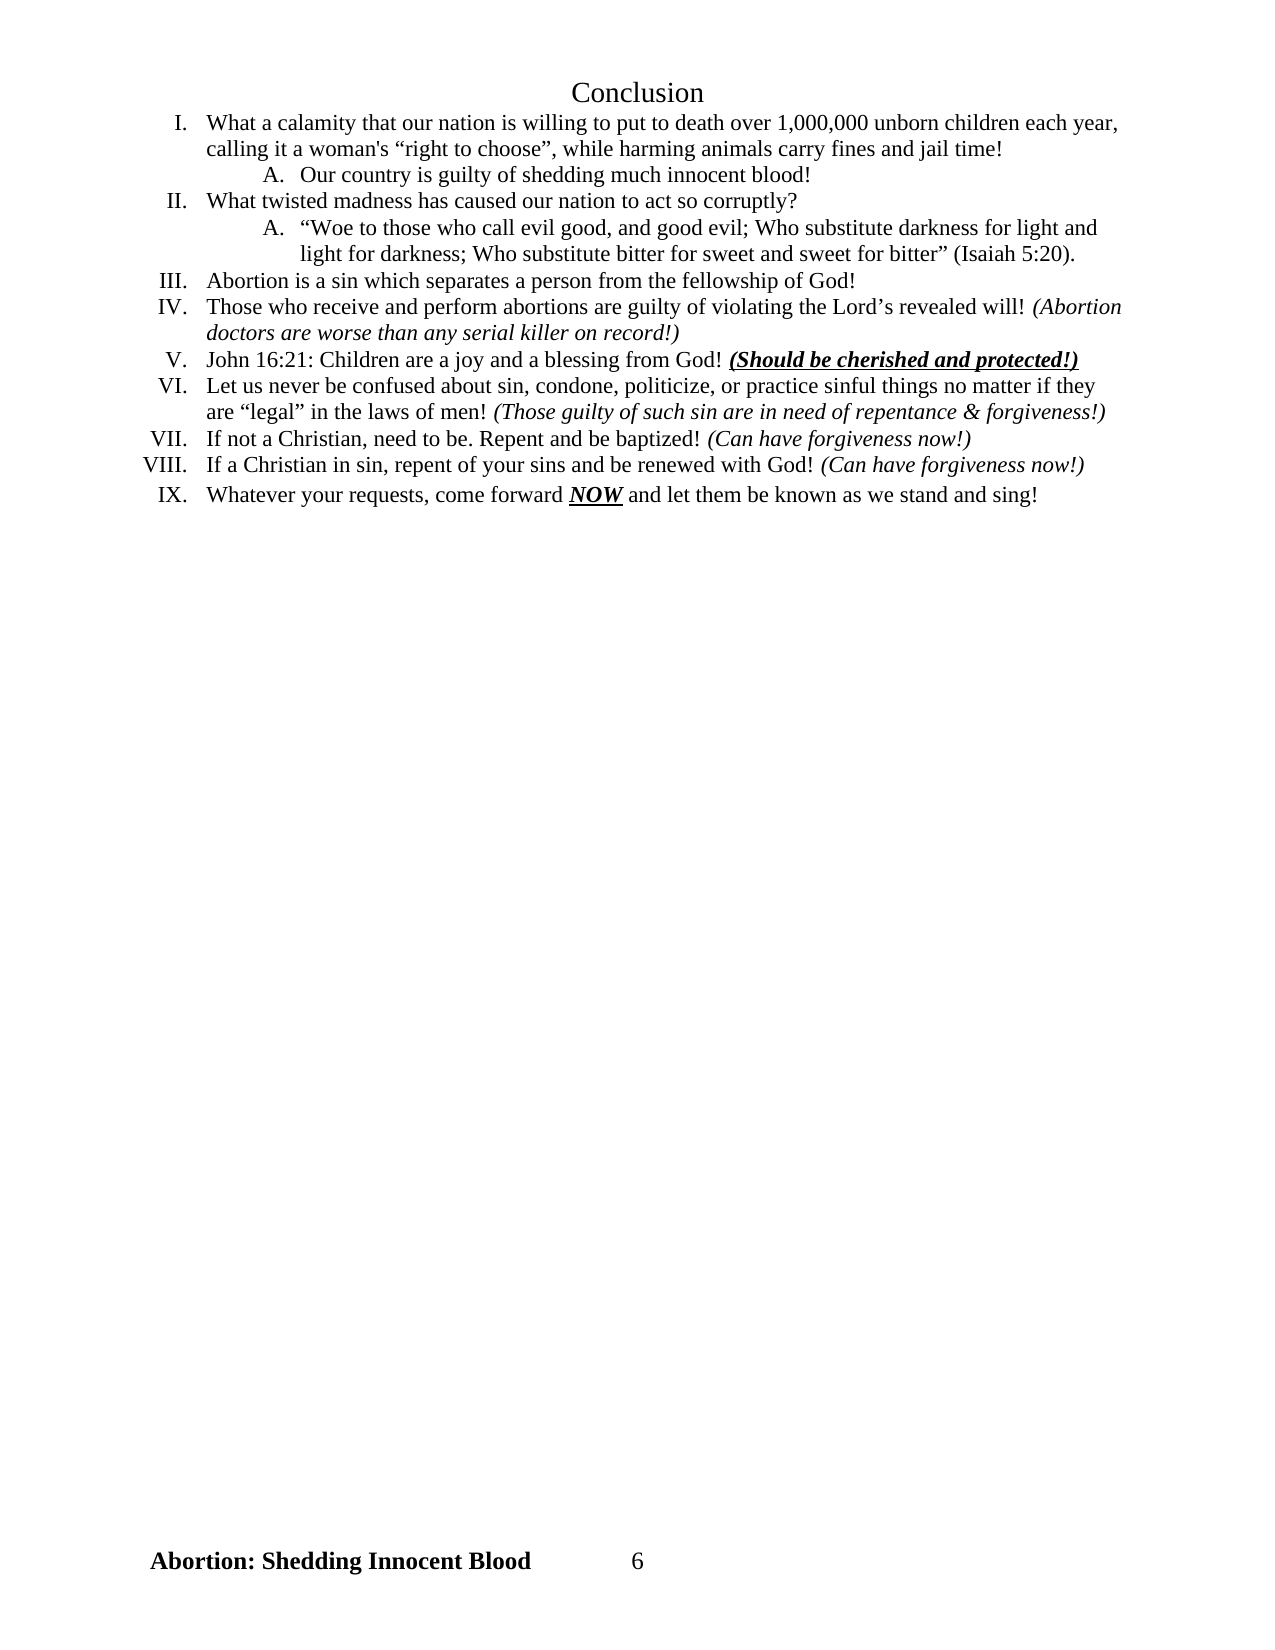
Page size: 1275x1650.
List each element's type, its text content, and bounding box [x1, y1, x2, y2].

list If a Christian in sin, repent of your sins and be renewed with God! (Can have forgiveness now!) [187, 451, 1125, 477]
subtitle Conclusion [150, 75, 1125, 108]
list Those who receive and perform abortions are guilty of violating the Lord’s revealed will! (Abortion doctors are worse than any serial killer on record!) [187, 293, 1125, 346]
list What a calamity that our nation is willing to put to death over 1,000,000 unborn children each year, calling it a woman's “right to choose”, while harming animals carry fines and jail time! [187, 108, 1125, 161]
list John 16:21: Children are a joy and a blessing from God! (Should be cherished and protected!) [187, 346, 1125, 372]
list If not a Christian, need to be. Repent and be baptized! (Can have forgiveness now!) [187, 425, 1125, 451]
list Let us never be confused about sin, condone, politicize, or practice sinful things no matter if they are “legal” in the laws of men! (Those guilty of such sin are in need of repentance & forgiveness!) [187, 372, 1125, 425]
list Abortion is a sin which separates a person from the fellowship of God! [187, 267, 1125, 293]
list What twisted madness has caused our nation to act so corruptly? [187, 188, 1125, 214]
list “Woe to those who call evil good, and good evil; Who substitute darkness for light and light for darkness; Who substitute bitter for sweet and sweet for bitter” (Isaiah 5:20). [262, 214, 1125, 267]
list Whatever your requests, come forward NOW and let them be known as we stand and sing! [187, 477, 1125, 509]
list Our country is guilty of shedding much innocent blood! [262, 161, 1125, 188]
